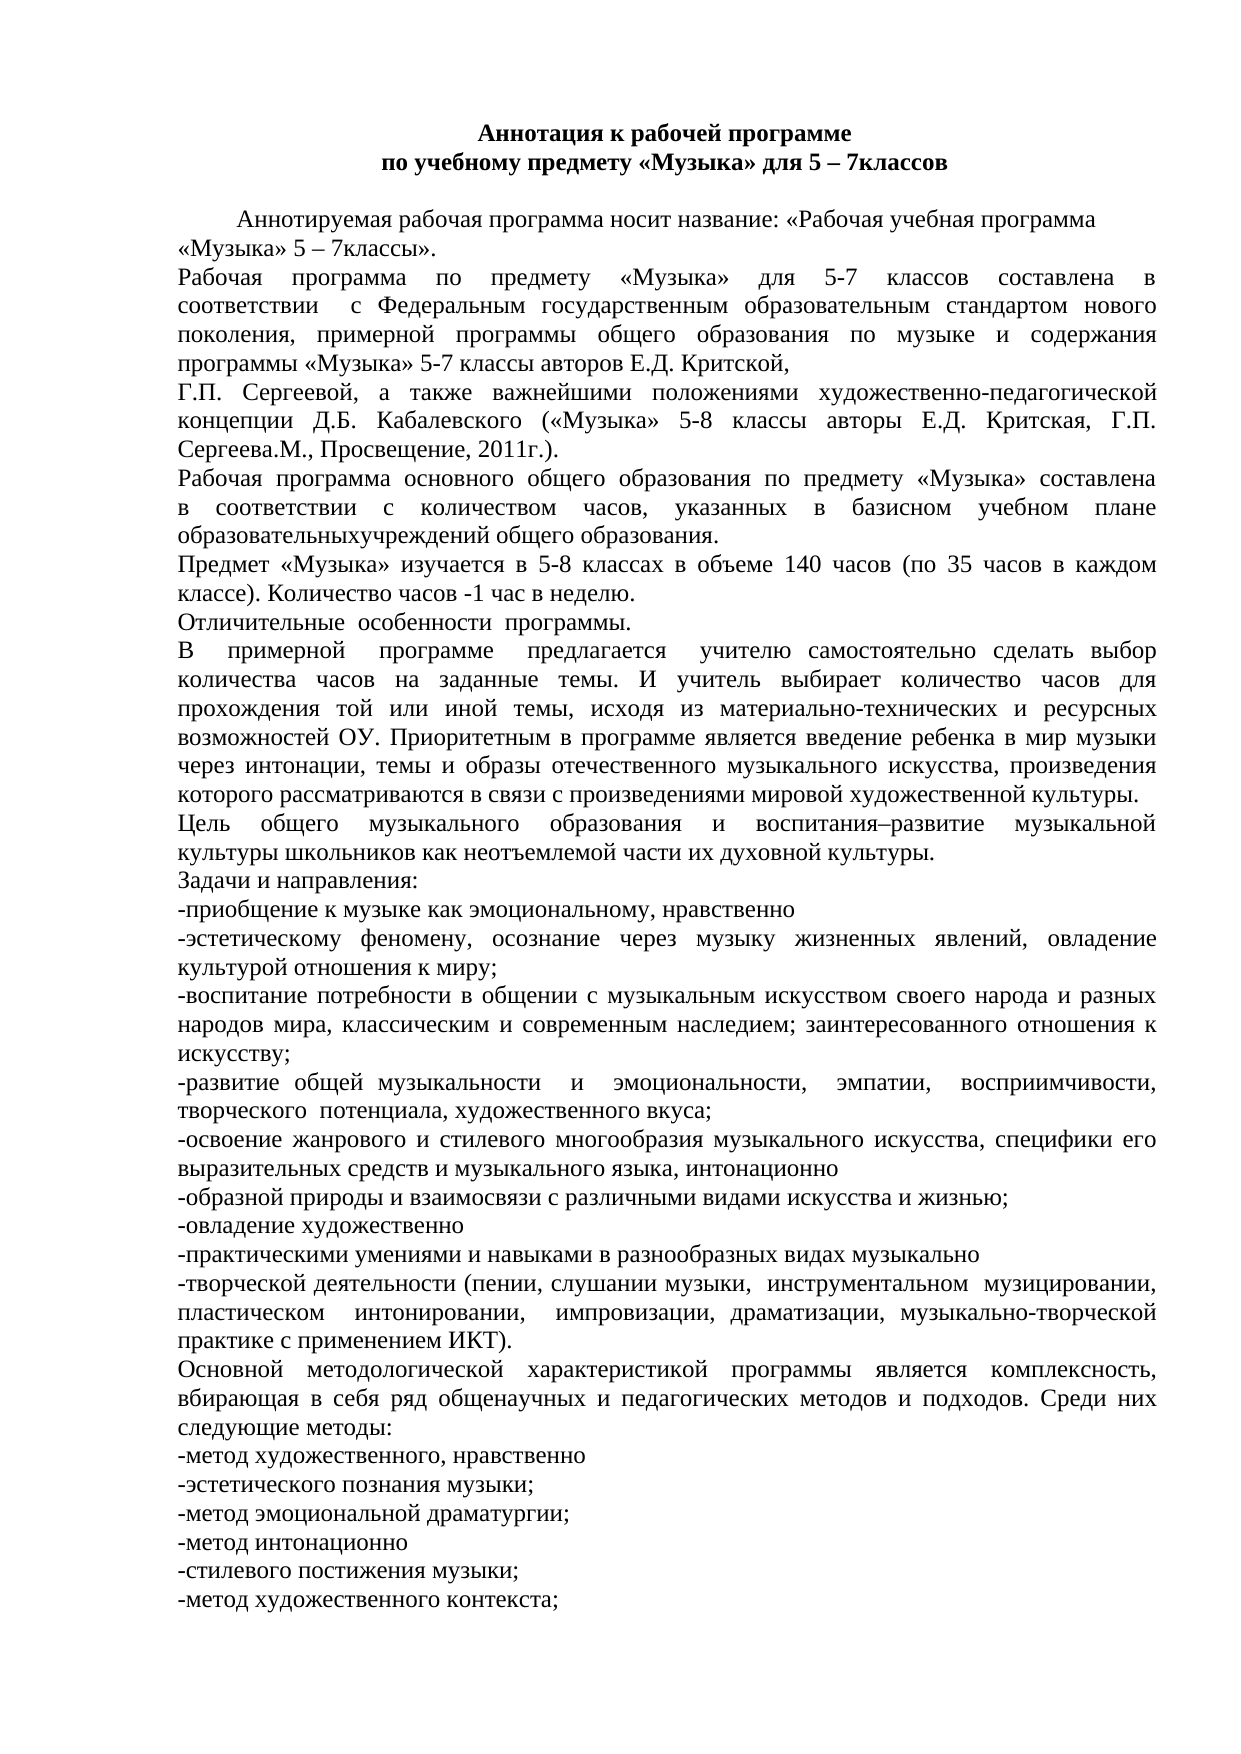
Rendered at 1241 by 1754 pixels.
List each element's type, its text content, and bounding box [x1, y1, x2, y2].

text по учебному предмету «Музыка» для 5 – 7классов [177, 147, 1152, 176]
text Рабочая программа основного общего образования по предмету «Музыка» составлена в соответствии с количеством часов, указанных в базисном учебном плане образовательныхучреждений общего образования. [177, 463, 1158, 549]
text -образной природы и взаимосвязи с различными видами искусства и жизнью; [177, 1182, 1158, 1211]
text Отличительные особенности программы. [177, 607, 1158, 636]
text -освоение жанрового и стилевого многообразия музыкального искусства, специфики его выразительных средств и музыкального языка, интонационно [177, 1124, 1158, 1182]
text В примерной программе предлагается учителю самостоятельно сделать выбор количества часов на заданные темы. И учитель выбирает количество часов для прохождения той или иной темы, исходя из материально-технических и ресурсных возможностей ОУ. Приоритетным в программе является введение ребенка в мир музыки через интонации, темы и образы отечественного музыкального искусства, произведения которого рассматриваются в связи с произведениями мировой художественной культуры. [177, 636, 1158, 808]
text Предмет «Музыка» изучается в 5-8 классах в объеме 140 часов (по 35 часов в каждом классе). Количество часов -1 час в неделю. [177, 549, 1158, 607]
text Цель общего музыкального образования и воспитания–развитие музыкальной культуры школьников как неотъемлемой части их духовной культуры. [177, 808, 1158, 866]
text -эстетического познания музыки; [177, 1469, 1158, 1498]
text -практическими умениями и навыками в разнообразных видах музыкально [177, 1239, 1158, 1268]
text -метод художественного контекста; [177, 1584, 1158, 1613]
text Задачи и направления: [177, 866, 1158, 894]
text -приобщение к музыке как эмоциональному, нравственно [177, 894, 1158, 923]
text Аннотируемая рабочая программа носит название: «Рабочая учебная программа «Музыка» 5 – 7классы». [177, 204, 1152, 262]
text -развитие общей музыкальности и эмоциональности, эмпатии, восприимчивости, творческого потенциала, художественного вкуса; [177, 1067, 1158, 1124]
text Г.П. Сергеевой, а также важнейшими положениями художественно-педагогической концепции Д.Б. Кабалевского («Музыка» 5-8 классы авторы Е.Д. Критская, Г.П. Сергеева.М., Просвещение, 2011г.). [177, 377, 1158, 463]
text -стилевого постижения музыки; [177, 1556, 1158, 1584]
text -творческой деятельности (пении, слушании музыки, инструментальном музицировании, пластическом интонировании, импровизации, драматизации, музыкально-творческой практике с применением ИКТ). [177, 1268, 1158, 1354]
text Основной методологической характеристикой программы является комплексность, вбирающая в себя ряд общенаучных и педагогических методов и подходов. Среди них следующие методы: [177, 1354, 1158, 1441]
text -метод художественного, нравственно [177, 1441, 1158, 1469]
text -воспитание потребности в общении с музыкальным искусством своего народа и разных народов мира, классическим и современным наследием; заинтересованного отношения к искусству; [177, 981, 1158, 1067]
text -метод интонационно [177, 1527, 1158, 1556]
text -эстетическому феномену, осознание через музыку жизненных явлений, овладение культурой отношения к миру; [177, 923, 1158, 981]
text -метод эмоциональной драматургии; [177, 1498, 1158, 1527]
text Рабочая программа по предмету «Музыка» для 5-7 классов составлена в соответствии с Федеральным государственным образовательным стандартом нового поколения, примерной программы общего образования по музыке и содержания программы «Музыка» 5-7 классы авторов Е.Д. Критской, [177, 262, 1158, 377]
text Аннотация к рабочей программе [177, 118, 1152, 147]
text -овладение художественно [177, 1211, 1158, 1239]
